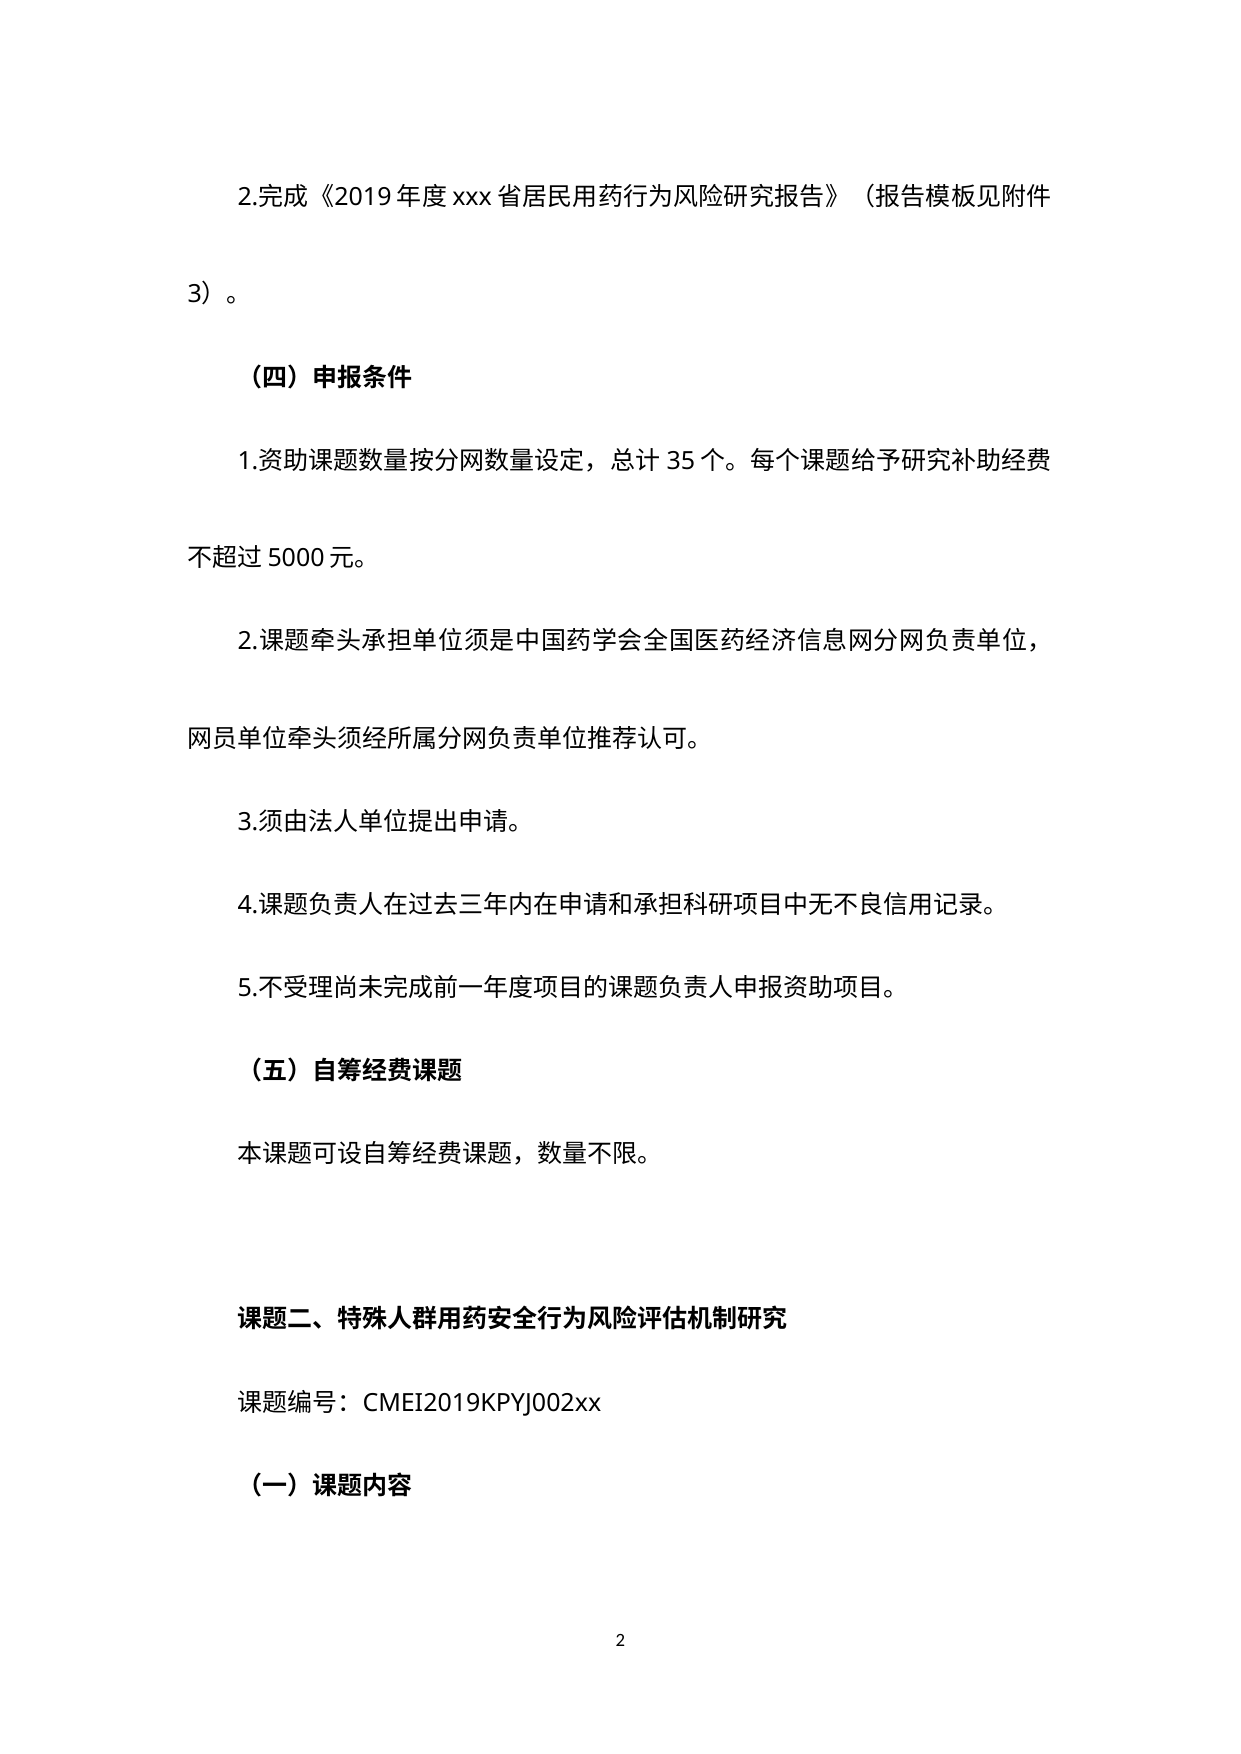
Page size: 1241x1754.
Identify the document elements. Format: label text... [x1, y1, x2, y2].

text （四）申报条件 [187, 343, 1053, 408]
text 3.须由法人单位提出申请。 [187, 787, 1053, 852]
text 2.完成《2019年度xxx省居民用药行为风险研究报告》（报告模板见附件3）。 [187, 162, 1053, 324]
text 4.课题负责人在过去三年内在申请和承担科研项目中无不良信用记录。 [187, 870, 1053, 935]
text 课题二、特殊人群用药安全行为风险评估机制研究 [187, 1284, 1053, 1349]
text （五）自筹经费课题 [187, 1036, 1053, 1101]
text 2.课题牵头承担单位须是中国药学会全国医药经济信息网分网负责单位，网员单位牵头须经所属分网负责单位推荐认可。 [187, 606, 1053, 769]
text 本课题可设自筹经费课题，数量不限。 [187, 1119, 1053, 1184]
text （一）课题内容 [187, 1451, 1053, 1516]
text 5.不受理尚未完成前一年度项目的课题负责人申报资助项目。 [187, 953, 1053, 1018]
text 课题编号：CMEI2019KPYJ002xx [187, 1368, 1053, 1433]
text 1.资助课题数量按分网数量设定，总计35个。每个课题给予研究补助经费不超过5000元。 [187, 426, 1053, 588]
